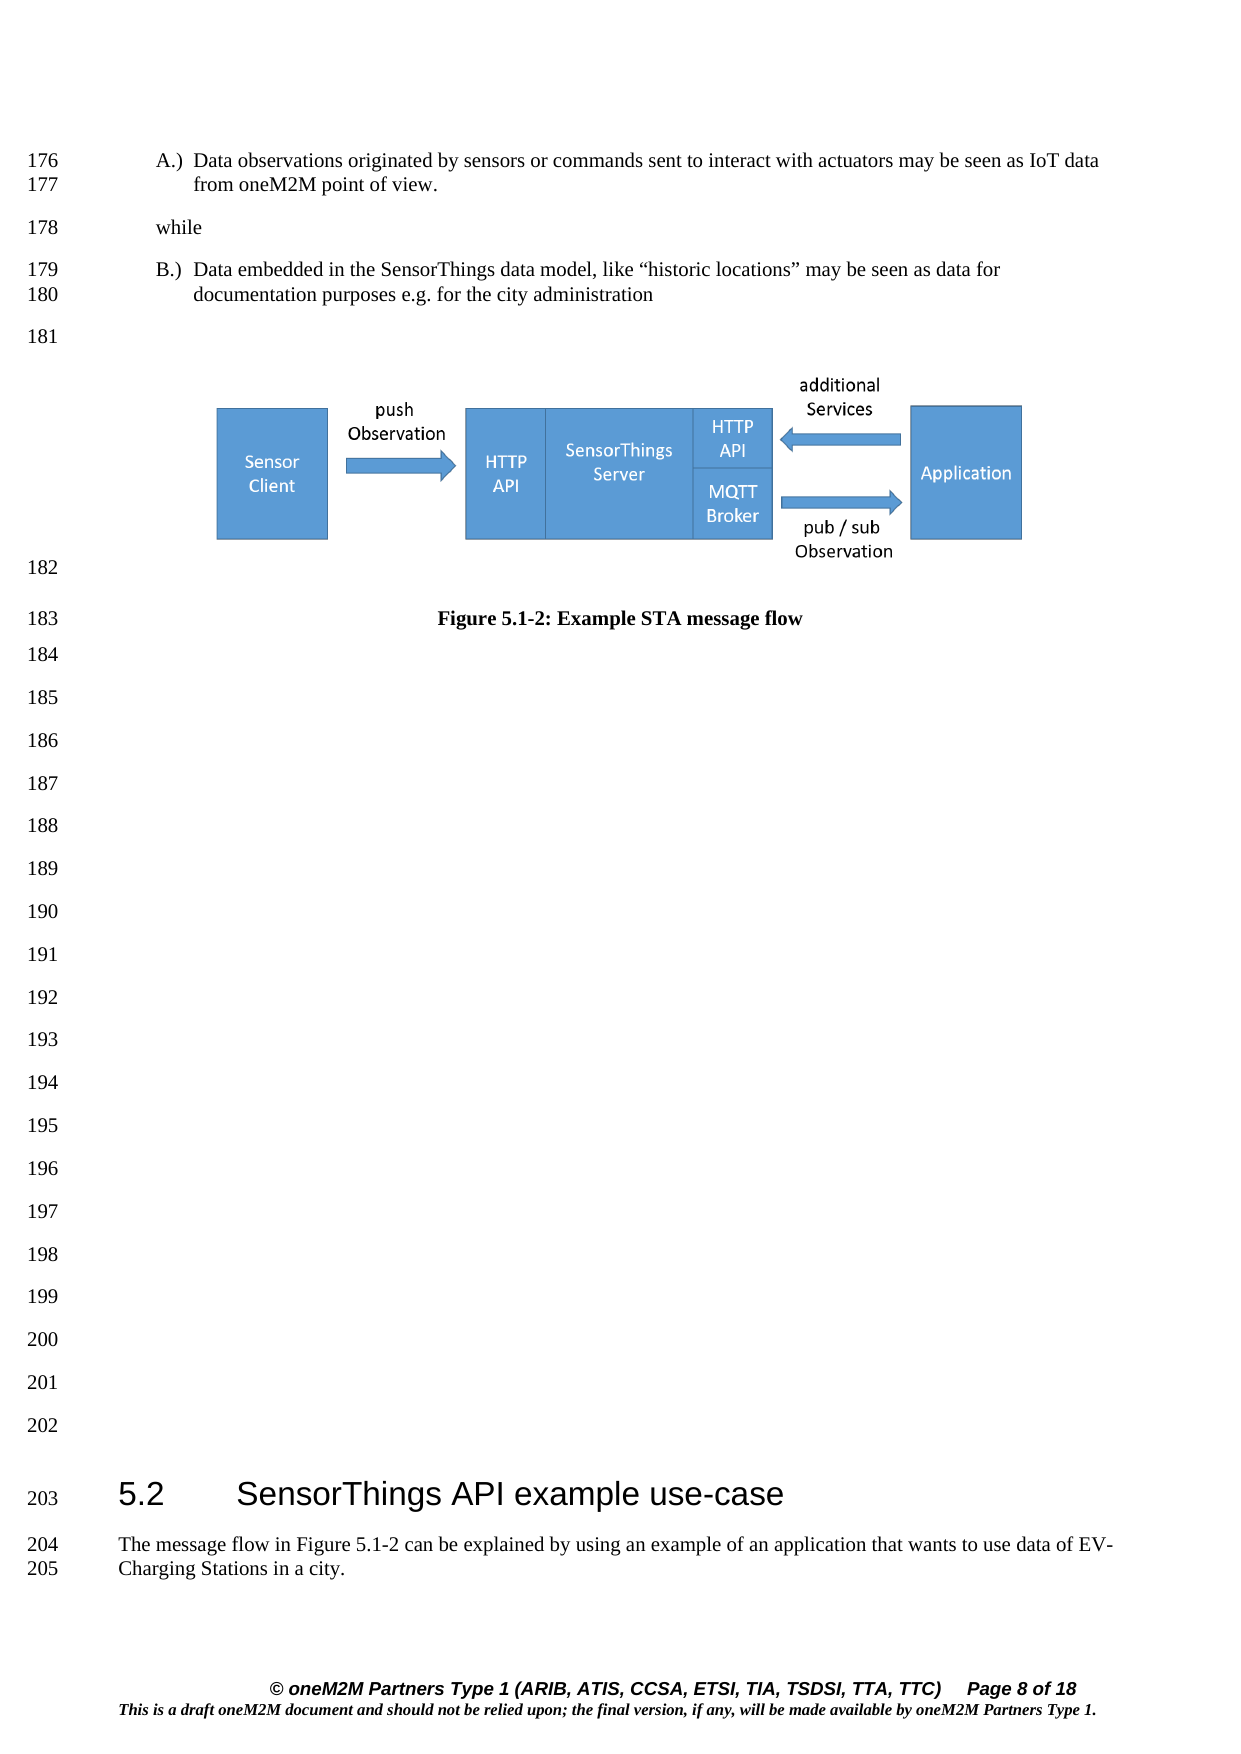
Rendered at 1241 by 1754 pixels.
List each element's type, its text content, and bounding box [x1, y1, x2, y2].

list Data observations originated by sensors or commands sent to interact with actuators may be seen as IoT data from oneM2M point of view. [156, 148, 1122, 196]
text Figure 5.1-2: Example STA message flow [118, 606, 1122, 629]
picture [216, 367, 1024, 575]
text The message flow in Figure 5.1-2 can be explained by using an example of an application that wants to use data of EV-Charging Stations in a city. [118, 1531, 1122, 1579]
list Data embedded in the SensorThings data model, like “historic locations” may be seen as data for documentation purposes e.g. for the city administration [156, 257, 1122, 306]
text while [156, 214, 1122, 239]
subtitle 5.2 SensorThings API example use-case [118, 1474, 1122, 1513]
